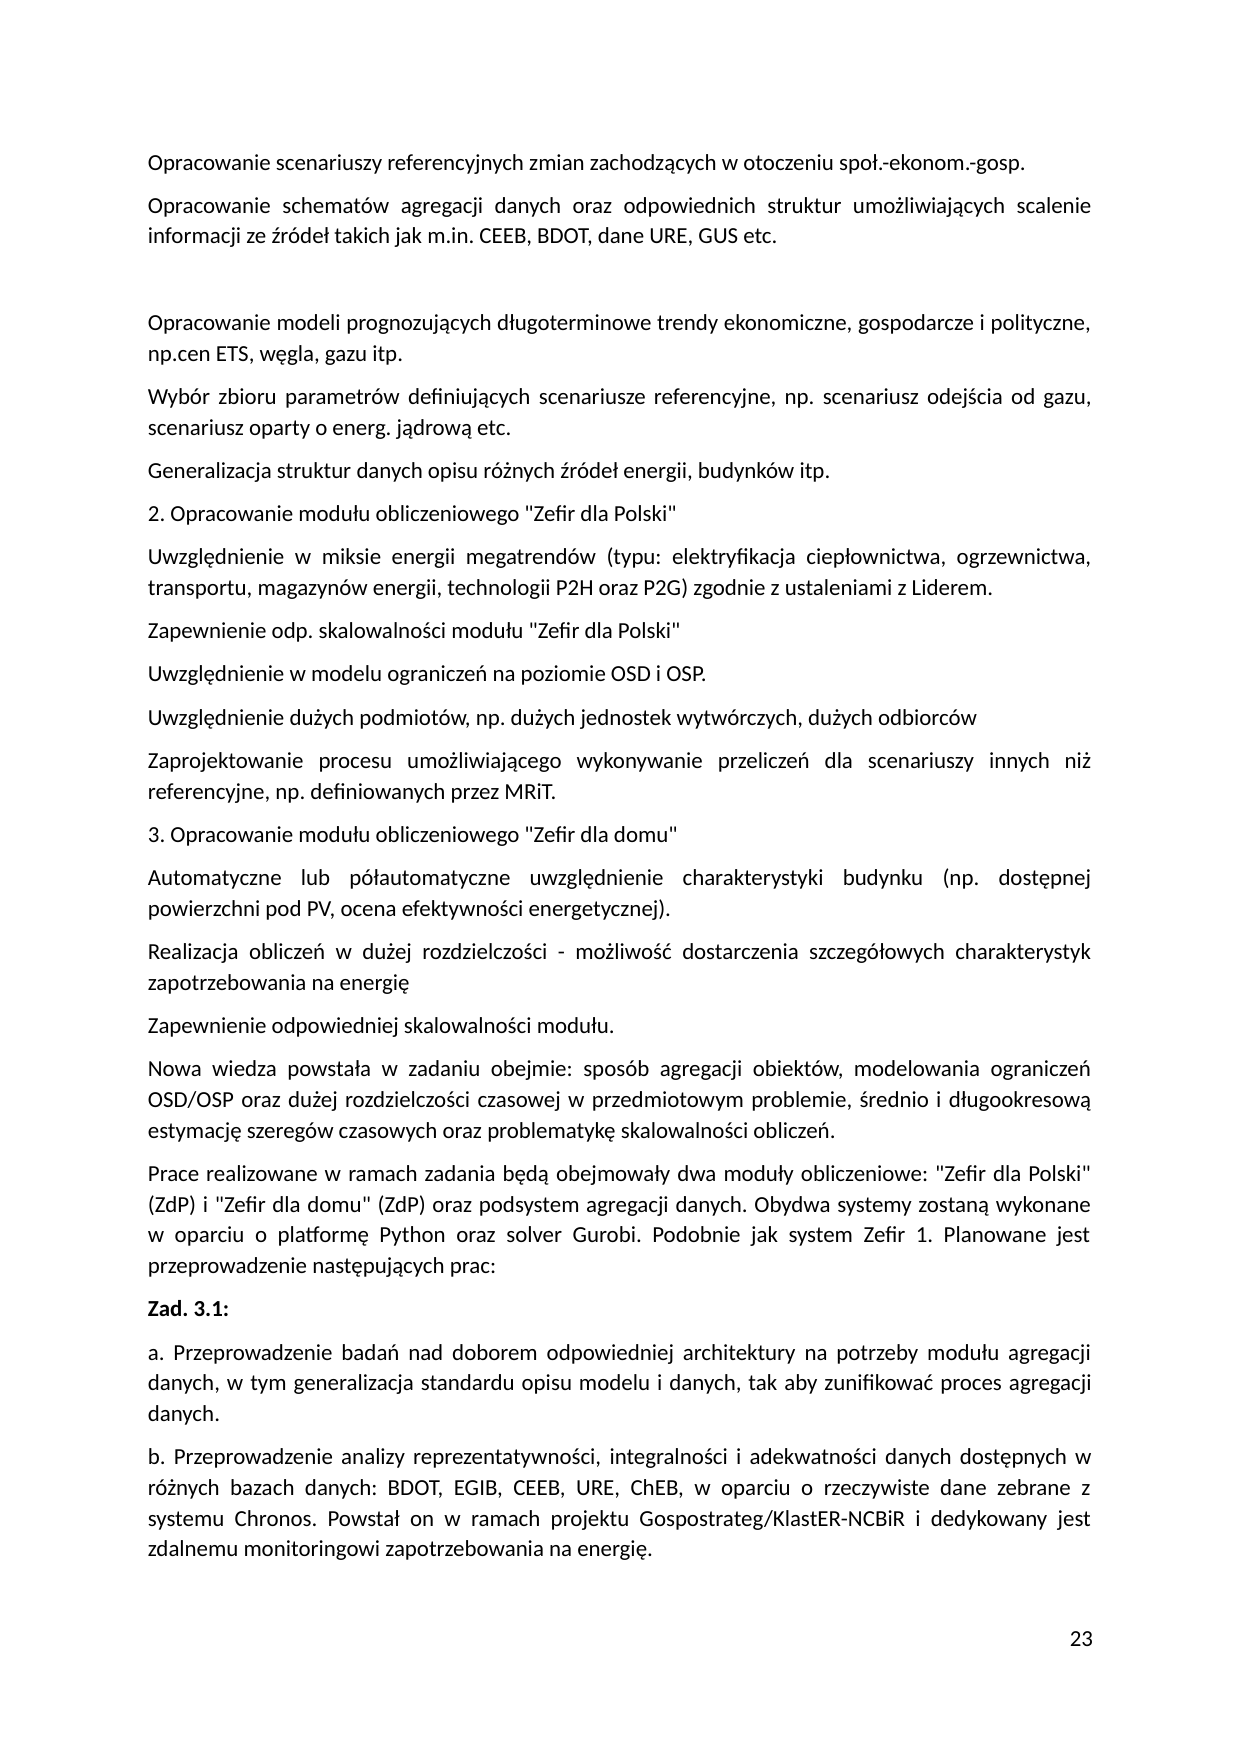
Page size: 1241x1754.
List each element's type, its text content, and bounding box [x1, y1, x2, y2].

text Opracowanie modeli prognozujących długoterminowe trendy ekonomiczne, gospodarcze i polityczne, np.cen ETS, węgla, gazu itp. [148, 308, 1093, 367]
text Uwzględnienie dużych podmiotów, np. dużych jednostek wytwórczych, dużych odbiorców [148, 703, 1093, 731]
text Opracowanie schematów agregacji danych oraz odpowiednich struktur umożliwiających scalenie informacji ze źródeł takich jak m.in. CEEB, BDOT, dane URE, GUS etc. [148, 191, 1093, 249]
text Prace realizowane w ramach zadania będą obejmowały dwa moduły obliczeniowe: "Zefir dla Polski" (ZdP) i "Zefir dla domu" (ZdP) oraz podsystem agregacji danych. Obydwa systemy zostaną wykonane w oparciu o platformę Python oraz solver Gurobi. Podobnie jak system Zefir 1. Planowane jest przeprowadzenie następujących prac: [148, 1159, 1093, 1279]
text a. Przeprowadzenie badań nad doborem odpowiedniej architektury na potrzeby modułu agregacji danych, w tym generalizacja standardu opisu modelu i danych, tak aby zunifikować proces agregacji danych. [148, 1338, 1093, 1427]
text Uwzględnienie w modelu ograniczeń na poziomie OSD i OSP. [148, 659, 1093, 688]
text 2. Opracowanie modułu obliczeniowego "Zefir dla Polski" [148, 499, 1093, 527]
text Zapewnienie odpowiedniej skalowalności modułu. [148, 1011, 1093, 1039]
text 3. Opracowanie modułu obliczeniowego "Zefir dla domu" [148, 820, 1093, 848]
text Realizacja obliczeń w dużej rozdzielczości - możliwość dostarczenia szczegółowych charakterystyk zapotrzebowania na energię [148, 937, 1093, 996]
text Generalizacja struktur danych opisu różnych źródeł energii, budynków itp. [148, 456, 1093, 484]
text Uwzględnienie w miksie energii megatrendów (typu: elektryfikacja ciepłownictwa, ogrzewnictwa, transportu, magazynów energii, technologii P2H oraz P2G) zgodnie z ustaleniami z Liderem. [148, 542, 1093, 601]
text Opracowanie scenariuszy referencyjnych zmian zachodzących w otoczeniu społ.-ekonom.-gosp. [148, 148, 1093, 176]
text Zaprojektowanie procesu umożliwiającego wykonywanie przeliczeń dla scenariuszy innych niż referencyjne, np. definiowanych przez MRiT. [148, 746, 1093, 805]
text Zad. 3.1: [148, 1294, 1093, 1322]
text Wybór zbioru parametrów definiujących scenariusze referencyjne, np. scenariusz odejścia od gazu, scenariusz oparty o energ. jądrową etc. [148, 382, 1093, 441]
text Nowa wiedza powstała w zadaniu obejmie: sposób agregacji obiektów, modelowania ograniczeń OSD/OSP oraz dużej rozdzielczości czasowej w przedmiotowym problemie, średnio i długookresową estymację szeregów czasowych oraz problematykę skalowalności obliczeń. [148, 1054, 1093, 1144]
text Zapewnienie odp. skalowalności modułu "Zefir dla Polski" [148, 616, 1093, 644]
text Automatyczne lub półautomatyczne uwzględnienie charakterystyki budynku (np. dostępnej powierzchni pod PV, ocena efektywności energetycznej). [148, 863, 1093, 922]
text b. Przeprowadzenie analizy reprezentatywności, integralności i adekwatności danych dostępnych w różnych bazach danych: BDOT, EGIB, CEEB, URE, ChEB, w oparciu o rzeczywiste dane zebrane z systemu Chronos. Powstał on w ramach projektu Gospostrateg/KlastER-NCBiR i dedykowany jest zdalnemu monitoringowi zapotrzebowania na energię. [148, 1442, 1093, 1563]
